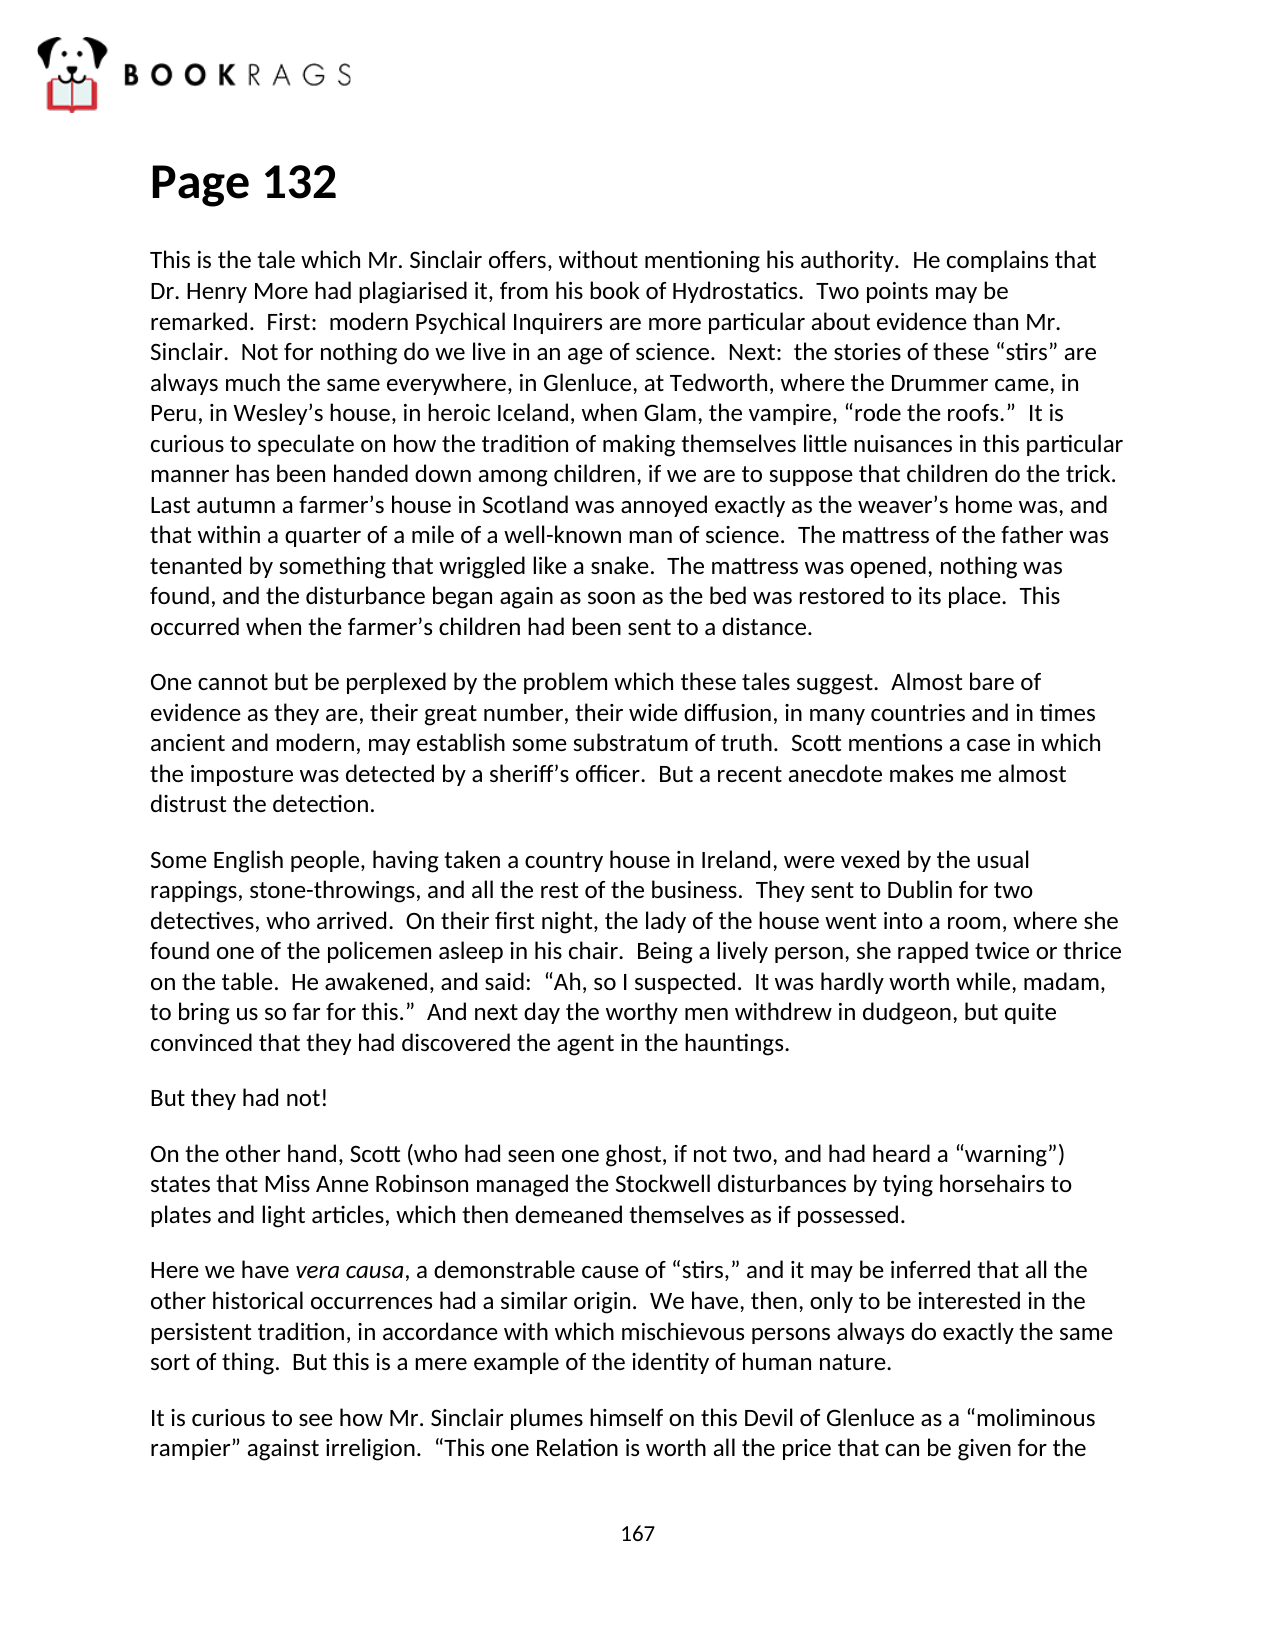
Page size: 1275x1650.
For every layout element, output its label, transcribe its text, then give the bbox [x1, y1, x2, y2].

text One cannot but be perplexed by the problem which these tales suggest. Almost bare of evidence as they are, their great number, their wide diffusion, in many countries and in times ancient and modern, may establish some substratum of truth. Scott mentions a case in which the imposture was detected by a sheriff’s officer. But a recent anecdote makes me almost distrust the detection. [150, 666, 1125, 819]
text Here we have vera causa, a demonstrable cause of “stirs,” and it may be inferred that all the other historical occurrences had a similar origin. We have, then, only to be interested in the persistent tradition, in accordance with which mischievous persons always do exactly the same sort of thing. But this is a mere example of the identity of human nature. [150, 1255, 1125, 1377]
text Page 132 [150, 150, 1125, 211]
picture [37, 37, 351, 113]
text This is the tale which Mr. Sinclair offers, without mentioning his authority. He complains that Dr. Henry More had plagiarised it, from his book of Hydrostatics. Two points may be remarked. First: modern Psychical Inquirers are more particular about evidence than Mr. Sinclair. Not for nothing do we live in an age of science. Next: the stories of these “stirs” are always much the same everywhere, in Glenluce, at Tedworth, where the Drummer came, in Peru, in Wesley’s house, in heroic Iceland, when Glam, the vampire, “rode the roofs.” It is curious to speculate on how the tradition of making themselves little nuisances in this particular manner has been handed down among children, if we are to suppose that children do the trick. Last autumn a farmer’s house in Scotland was annoyed exactly as the weaver’s home was, and that within a quarter of a mile of a well-known man of science. The mattress of the father was tenanted by something that wriggled like a snake. The mattress was opened, nothing was found, and the disturbance began again as soon as the bed was restored to its place. This occurred when the farmer’s children had been sent to a distance. [150, 244, 1125, 641]
text Some English people, having taken a country house in Ireland, were vexed by the usual rappings, stone-throwings, and all the rest of the business. They sent to Dublin for two detectives, who arrived. On their first night, the lady of the house went into a room, where she found one of the policemen asleep in his chair. Being a lively person, she rapped twice or thrice on the table. He awakened, and said: “Ah, so I suspected. It was hardly worth while, madam, to bring us so far for this.” And next day the worthy men withdrew in dudgeon, but quite convinced that they had discovered the agent in the hauntings. [150, 844, 1125, 1058]
text On the other hand, Scott (who had seen one ghost, if not two, and had heard a “warning”) states that Miss Anne Robinson managed the Stockwell disturbances by tying horsehairs to plates and light articles, which then demeaned themselves as if possessed. [150, 1138, 1125, 1230]
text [150, 1402, 1125, 1463]
text But they had not! [150, 1083, 1125, 1113]
